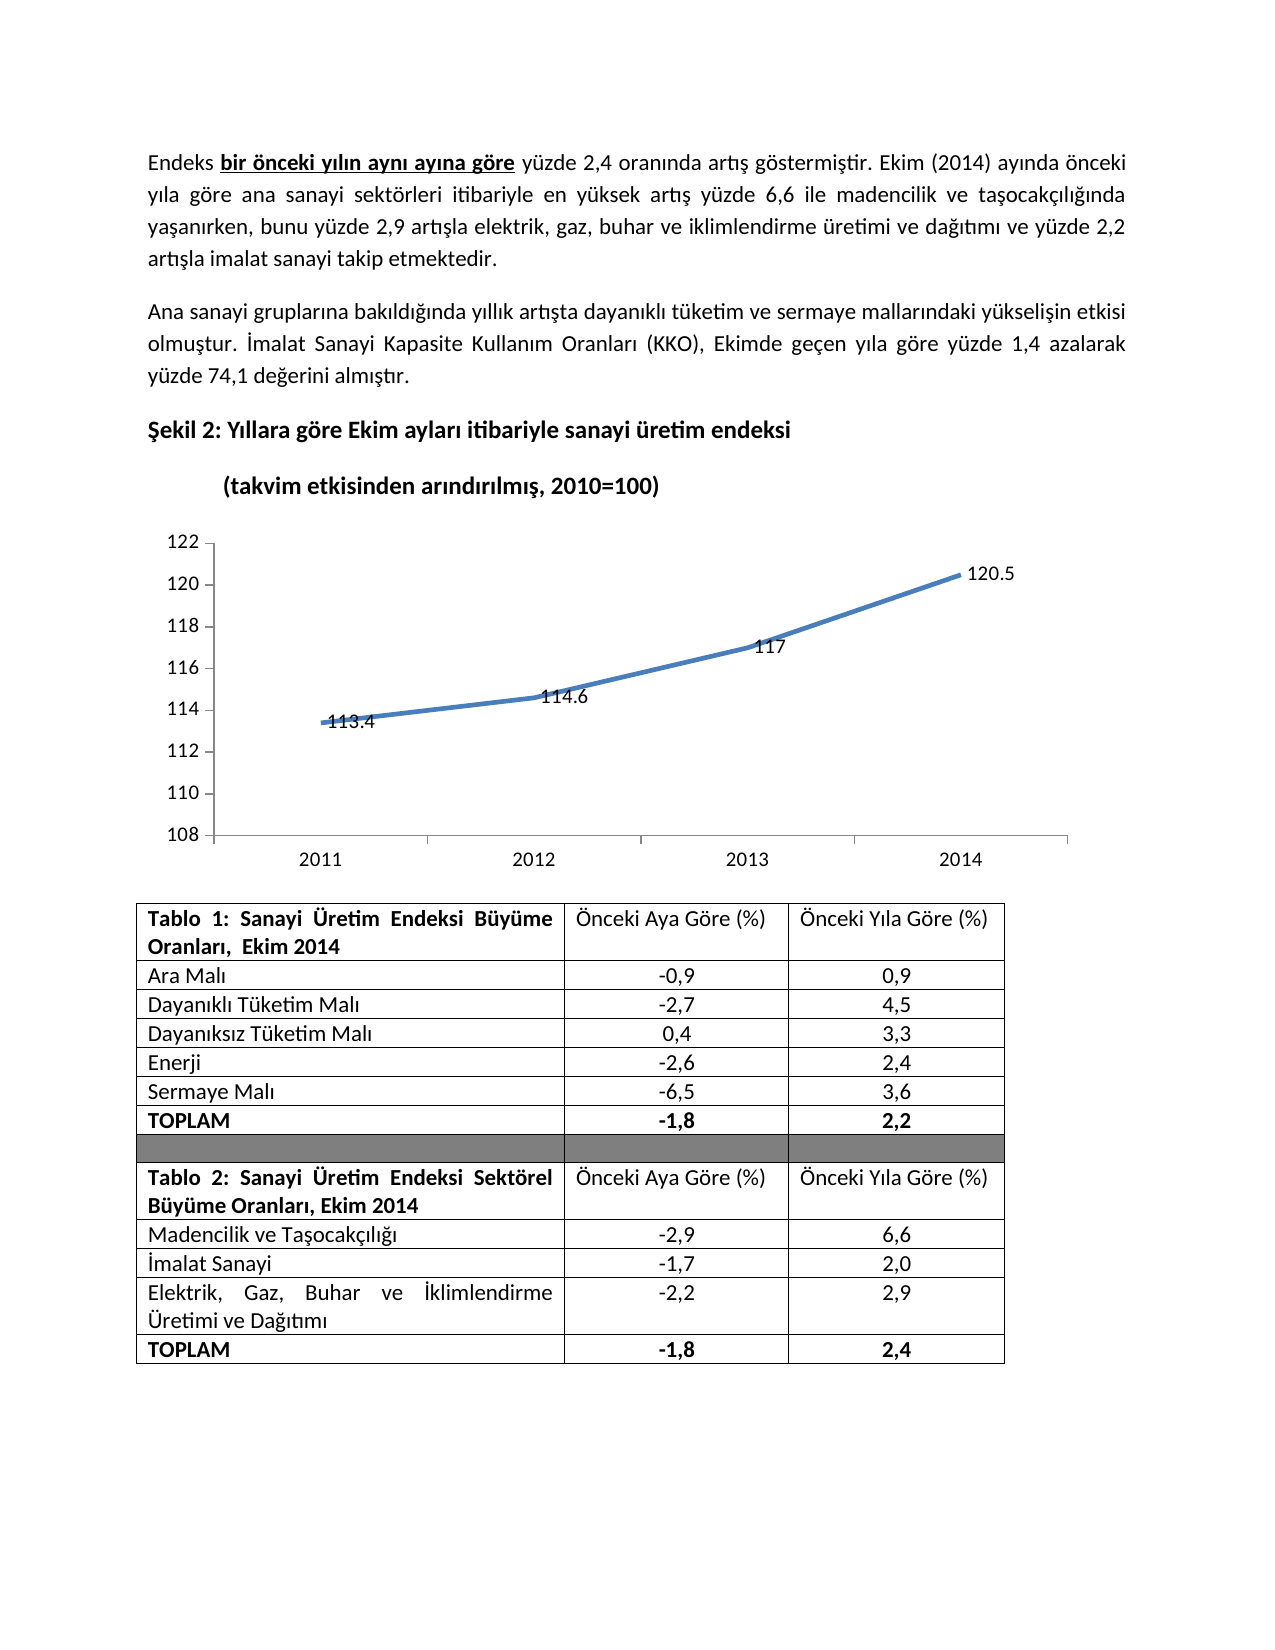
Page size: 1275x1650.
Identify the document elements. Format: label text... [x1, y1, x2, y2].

table_cell [137, 1135, 564, 1162]
table_cell Elektrik, Gaz, Buhar ve İklimlendirme Üretimi ve Dağıtımı [137, 1278, 564, 1334]
table_cell [789, 1135, 1004, 1162]
table_cell Sermaye Malı [137, 1077, 564, 1105]
text Şekil 2: Yıllara göre Ekim ayları itibariyle sanayi üretim endeksi [148, 414, 1127, 445]
text Ana sanayi gruplarına bakıldığında yıllık artışta dayanıklı tüketim ve sermaye mallarındaki yükselişin etkisi olmuştur. İmalat Sanayi Kapasite Kullanım Oranları (KKO), Ekimde geçen yıla göre yüzde 1,4 azalarak yüzde 74,1 değerini almıştır. [148, 297, 1127, 389]
table_cell 4,5 [789, 990, 1004, 1018]
table_header Önceki Yıla Göre (%) [789, 904, 1004, 960]
text (takvim etkisinden arındırılmış, 2010=100) [148, 470, 1127, 501]
table_cell -1,8 [565, 1106, 788, 1134]
table_header Önceki Aya Göre (%) [565, 904, 788, 960]
table_cell -0,9 [565, 961, 788, 989]
table_cell 0,4 [565, 1019, 788, 1047]
table_cell Tablo 2: Sanayi Üretim Endeksi Sektörel Büyüme Oranları, Ekim 2014 [137, 1163, 564, 1219]
table_cell Madencilik ve Taşocakçılığı [137, 1220, 564, 1248]
table_cell İmalat Sanayi [137, 1249, 564, 1277]
table_cell -2,2 [565, 1278, 788, 1334]
table_cell Dayanıksız Tüketim Malı [137, 1019, 564, 1047]
table_cell 2,4 [789, 1048, 1004, 1076]
text Endeks bir önceki yılın aynı ayına göre yüzde 2,4 oranında artış göstermiştir. Ekim (2014) ayında önceki yıla göre ana sanayi sektörleri itibariyle en yüksek artış yüzde 6,6 ile madencilik ve taşocakçılığında yaşanırken, bunu yüzde 2,9 artışla elektrik, gaz, buhar ve iklimlendirme üretimi ve dağıtımı ve yüzde 2,2 artışla imalat sanayi takip etmektedir. [148, 148, 1127, 272]
table_cell 3,3 [789, 1019, 1004, 1047]
table_cell -2,9 [565, 1220, 788, 1248]
table_cell 6,6 [789, 1220, 1004, 1248]
table_cell 3,6 [789, 1077, 1004, 1105]
table_cell 0,9 [789, 961, 1004, 989]
table_cell TOPLAM [137, 1106, 564, 1134]
table_cell 2,9 [789, 1278, 1004, 1334]
table_cell Ara Malı [137, 961, 564, 989]
table_cell 2,0 [789, 1249, 1004, 1277]
table_cell Enerji [137, 1048, 564, 1076]
table_cell 2,4 [789, 1335, 1004, 1363]
table_cell 2,2 [789, 1106, 1004, 1134]
table_header Tablo 1: Sanayi Üretim Endeksi Büyüme Oranları, Ekim 2014 [137, 904, 564, 960]
table_cell -2,7 [565, 990, 788, 1018]
table_cell TOPLAM [137, 1335, 564, 1363]
table_cell Önceki Aya Göre (%) [565, 1163, 788, 1219]
table_cell [565, 1135, 788, 1162]
table_cell -1,7 [565, 1249, 788, 1277]
table_cell -2,6 [565, 1048, 788, 1076]
table_cell Önceki Yıla Göre (%) [789, 1163, 1004, 1219]
table_cell -1,8 [565, 1335, 788, 1363]
table_cell -6,5 [565, 1077, 788, 1105]
table_cell Dayanıklı Tüketim Malı [137, 990, 564, 1018]
